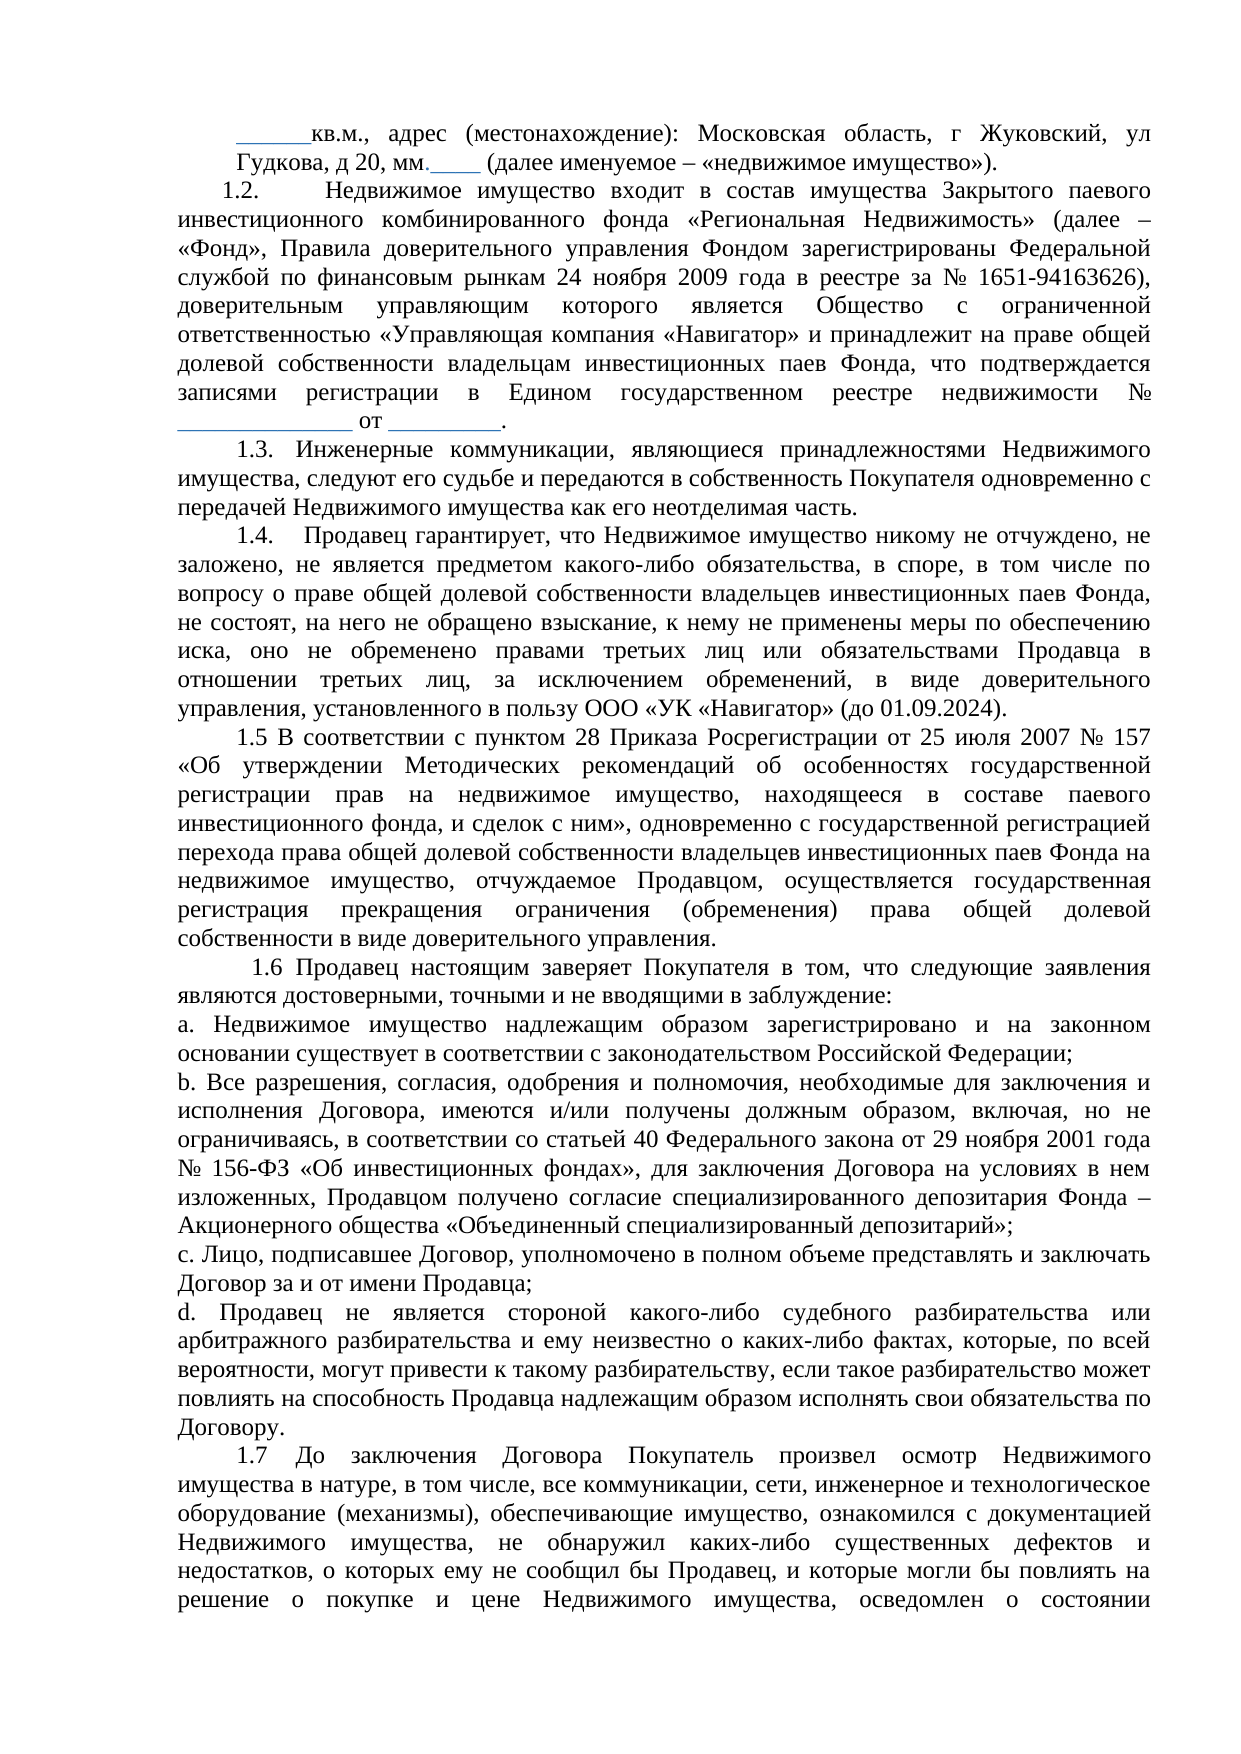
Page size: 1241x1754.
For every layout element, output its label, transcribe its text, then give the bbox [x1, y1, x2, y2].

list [177, 1441, 1152, 1613]
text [236, 118, 1152, 176]
list Недвижимое имущество входит в состав имущества Закрытого паевого инвестиционного комбинированного фонда «Региональная Недвижимость» (далее – «Фонд», Правила доверительного управления Фондом зарегистрированы Федеральной службой по финансовым рынкам 24 ноября 2009 года в реестре за № 1651-94163626), доверительным управляющим которого является Общество с ограниченной ответственностью «Управляющая компания «Навигатор» и принадлежит на праве общей долевой собственности владельцам инвестиционных паев Фонда, что подтверждается записями регистрации в Едином государственном реестре недвижимости № ______________ от _________. [177, 176, 1152, 434]
list a. Недвижимое имущество надлежащим образом зарегистрировано и на законном основании существует в соответствии с законодательством Российской Федерации; [177, 1009, 1152, 1067]
list Инженерные коммуникации, являющиеся принадлежностями Недвижимого имущества, следуют его судьбе и передаются в собственность Покупателя одновременно с передачей Недвижимого имущества как его неотделимая часть. [177, 434, 1152, 521]
list Продавец гарантирует, что Недвижимое имущество никому не отчуждено, не заложено, не является предметом какого-либо обязательства, в споре, в том числе по вопросу о праве общей долевой собственности владельцев инвестиционных паев Фонда, не состоят, на него не обращено взыскание, к нему не применены меры по обеспечению иска, оно не обременено правами третьих лиц или обязательствами Продавца в отношении третьих лиц, за исключением обременений, в виде доверительного управления, установленного в пользу ООО «УК «Навигатор» (до 01.09.2024). [177, 521, 1152, 722]
list d. Продавец не является стороной какого-либо судебного разбирательства или арбитражного разбирательства и ему неизвестно о каких-либо фактах, которые, по всей вероятности, могут привести к такому разбирательству, если такое разбирательство может повлиять на способность Продавца надлежащим образом исполнять свои обязательства по Договору. [177, 1297, 1152, 1441]
list b. Все разрешения, согласия, одобрения и полномочия, необходимые для заключения и исполнения Договора, имеются и/или получены должным образом, включая, но не ограничиваясь, в соответствии со статьей 40 Федерального закона от 29 ноября 2001 года № 156-ФЗ «Об инвестиционных фондах», для заключения Договора на условиях в нем изложенных, Продавцом получено согласие специализированного депозитария Фонда – Акционерного общества «Объединенный специализированный депозитарий»; [177, 1067, 1152, 1239]
list 1.5 В соответствии с пунктом 28 Приказа Росрегистрации от 25 июля 2007 № 157 «Об утверждении Методических рекомендаций об особенностях государственной регистрации прав на недвижимое имущество, находящееся в составе паевого инвестиционного фонда, и сделок с ним», одновременно с государственной регистрацией перехода права общей долевой собственности владельцев инвестиционных паев Фонда на недвижимое имущество, отчуждаемое Продавцом, осуществляется государственная регистрация прекращения ограничения (обременения) права общей долевой собственности в виде доверительного управления. [177, 722, 1152, 952]
list c. Лицо, подписавшее Договор, уполномочено в полном объеме представлять и заключать Договор за и от имени Продавца; [177, 1239, 1152, 1297]
list Продавец настоящим заверяет Покупателя в том, что следующие заявления являются достоверными, точными и не вводящими в заблуждение: [177, 952, 1152, 1009]
